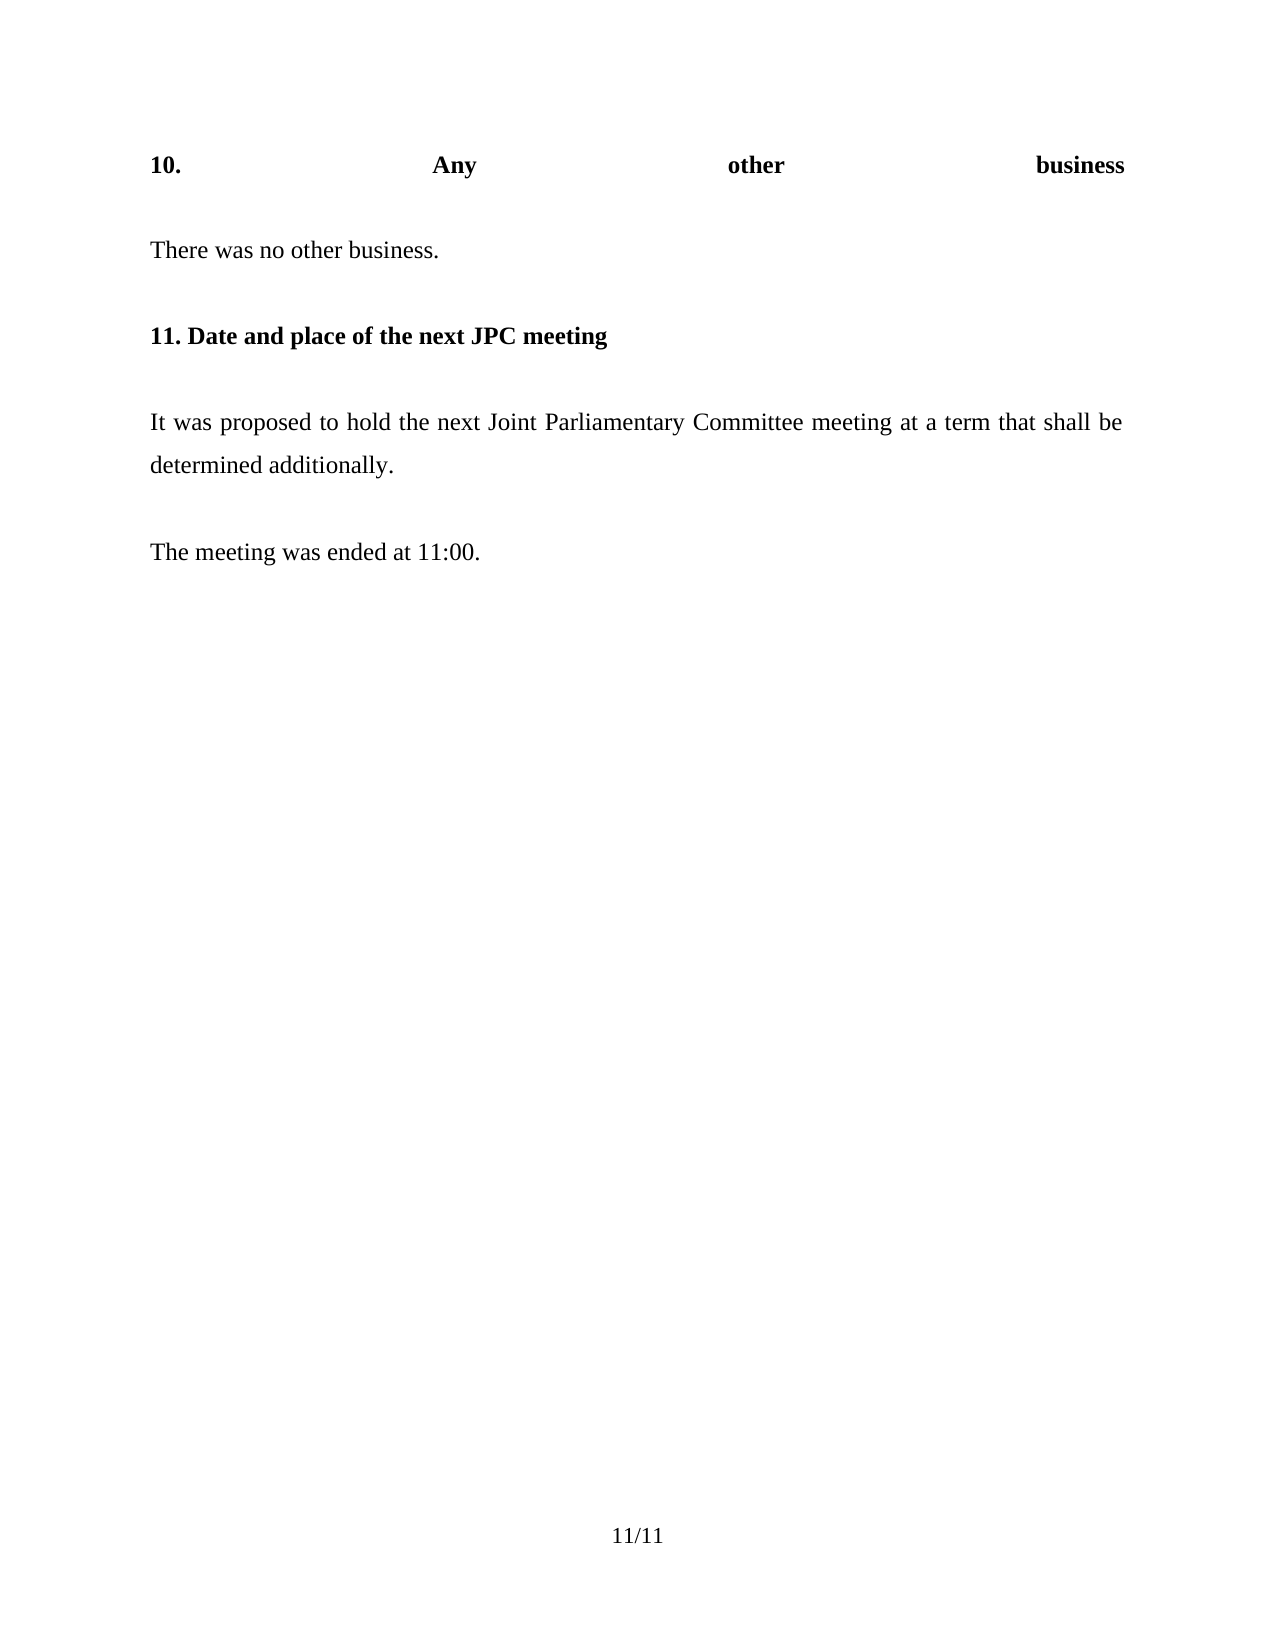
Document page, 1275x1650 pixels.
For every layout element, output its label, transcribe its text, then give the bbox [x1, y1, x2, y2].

text 10. Any other business [150, 150, 1125, 221]
text It was proposed to hold the next Joint Parliamentary Committee meeting at a term that shall be determined additionally. [150, 407, 1125, 479]
text The meeting was ended at 11:00. [150, 537, 1125, 565]
text There was no other business. [150, 235, 1125, 263]
text 11. Date and place of the next JPC meeting [150, 321, 1125, 350]
